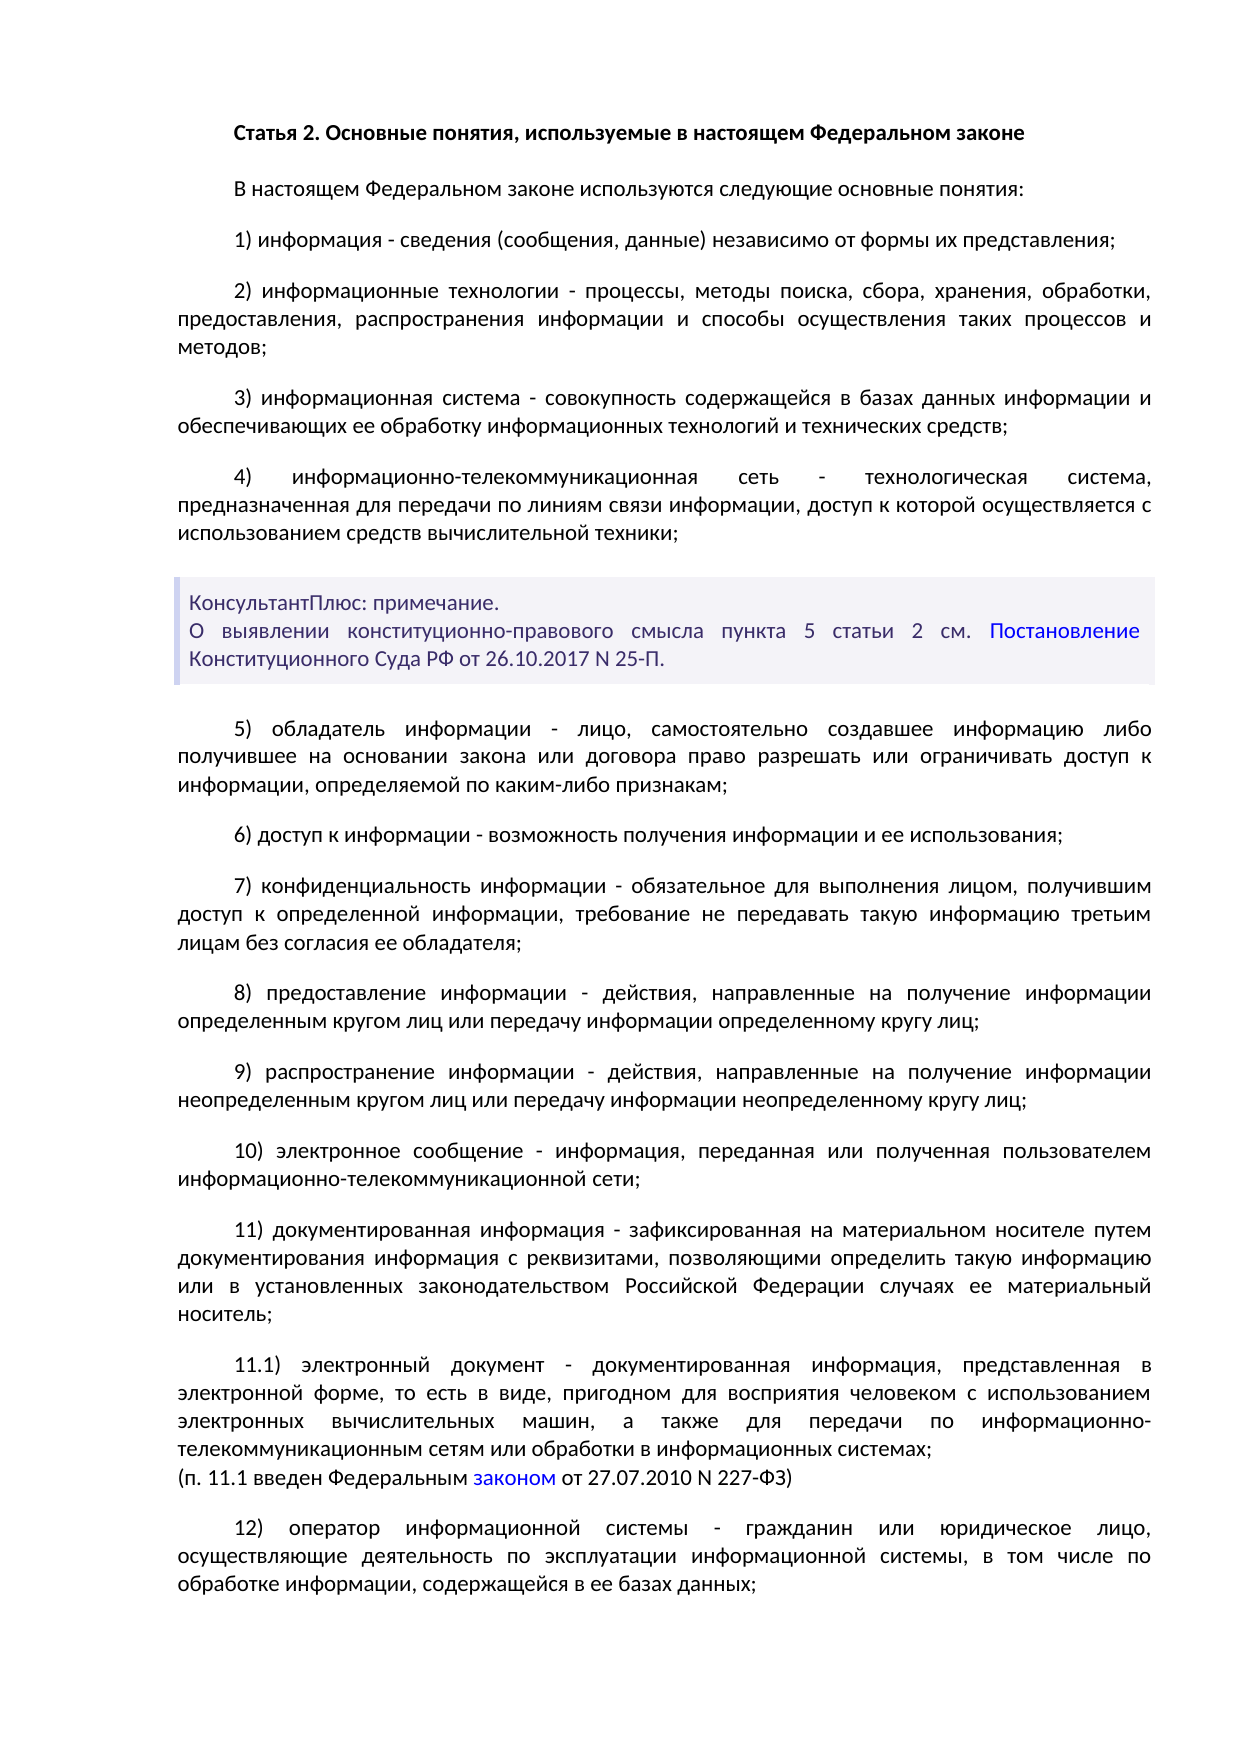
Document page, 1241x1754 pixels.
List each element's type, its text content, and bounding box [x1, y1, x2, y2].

text 12) оператор информационной системы - гражданин или юридическое лицо, осуществляющие деятельность по эксплуатации информационной системы, в том числе по обработке информации, содержащейся в ее базах данных; [177, 1513, 1152, 1598]
text 11) документированная информация - зафиксированная на материальном носителе путем документирования информация с реквизитами, позволяющими определить такую информацию или в установленных законодательством Российской Федерации случаях ее материальный носитель; [177, 1215, 1152, 1327]
text 7) конфиденциальность информации - обязательное для выполнения лицом, получившим доступ к определенной информации, требование не передавать такую информацию третьим лицам без согласия ее обладателя; [177, 872, 1152, 956]
text В настоящем Федеральном законе используются следующие основные понятия: [177, 174, 1152, 202]
text 1) информация - сведения (сообщения, данные) независимо от формы их представления; [177, 225, 1152, 253]
text 3) информационная система - совокупность содержащейся в базах данных информации и обеспечивающих ее обработку информационных технологий и технических средств; [177, 383, 1152, 439]
text 6) доступ к информации - возможность получения информации и ее использования; [177, 821, 1152, 849]
text 4) информационно-телекоммуникационная сеть - технологическая система, предназначенная для передачи по линиям связи информации, доступ к которой осуществляется с использованием средств вычислительной техники; [177, 462, 1152, 546]
text 2) информационные технологии - процессы, методы поиска, сбора, хранения, обработки, предоставления, распространения информации и способы осуществления таких процессов и методов; [177, 276, 1152, 360]
text 5) обладатель информации - лицо, самостоятельно создавшее информацию либо получившее на основании закона или договора право разрешать или ограничивать доступ к информации, определяемой по каким-либо признакам; [177, 714, 1152, 798]
text 9) распространение информации - действия, направленные на получение информации неопределенным кругом лиц или передачу информации неопределенному кругу лиц; [177, 1057, 1152, 1113]
text 8) предоставление информации - действия, направленные на получение информации определенным кругом лиц или передачу информации определенному кругу лиц; [177, 978, 1152, 1034]
table_header КонсультантПлюс: примечание. О выявлении конституционно-правового смысла пункта 5 статьи 2 см. Постановление Конституционного Суда РФ от 26.10.2017 N 25-П. [180, 577, 1149, 684]
text 11.1) электронный документ - документированная информация, представленная в электронной форме, то есть в виде, пригодном для восприятия человеком с использованием электронных вычислительных машин, а также для передачи по информационно-телекоммуникационным сетям или обработки в информационных системах; [177, 1350, 1152, 1462]
text Статья 2. Основные понятия, используемые в настоящем Федеральном законе [177, 118, 1152, 146]
text (п. 11.1 введен Федеральным законом от 27.07.2010 N 227-ФЗ) [177, 1463, 1152, 1491]
text 10) электронное сообщение - информация, переданная или полученная пользователем информационно-телекоммуникационной сети; [177, 1136, 1152, 1192]
